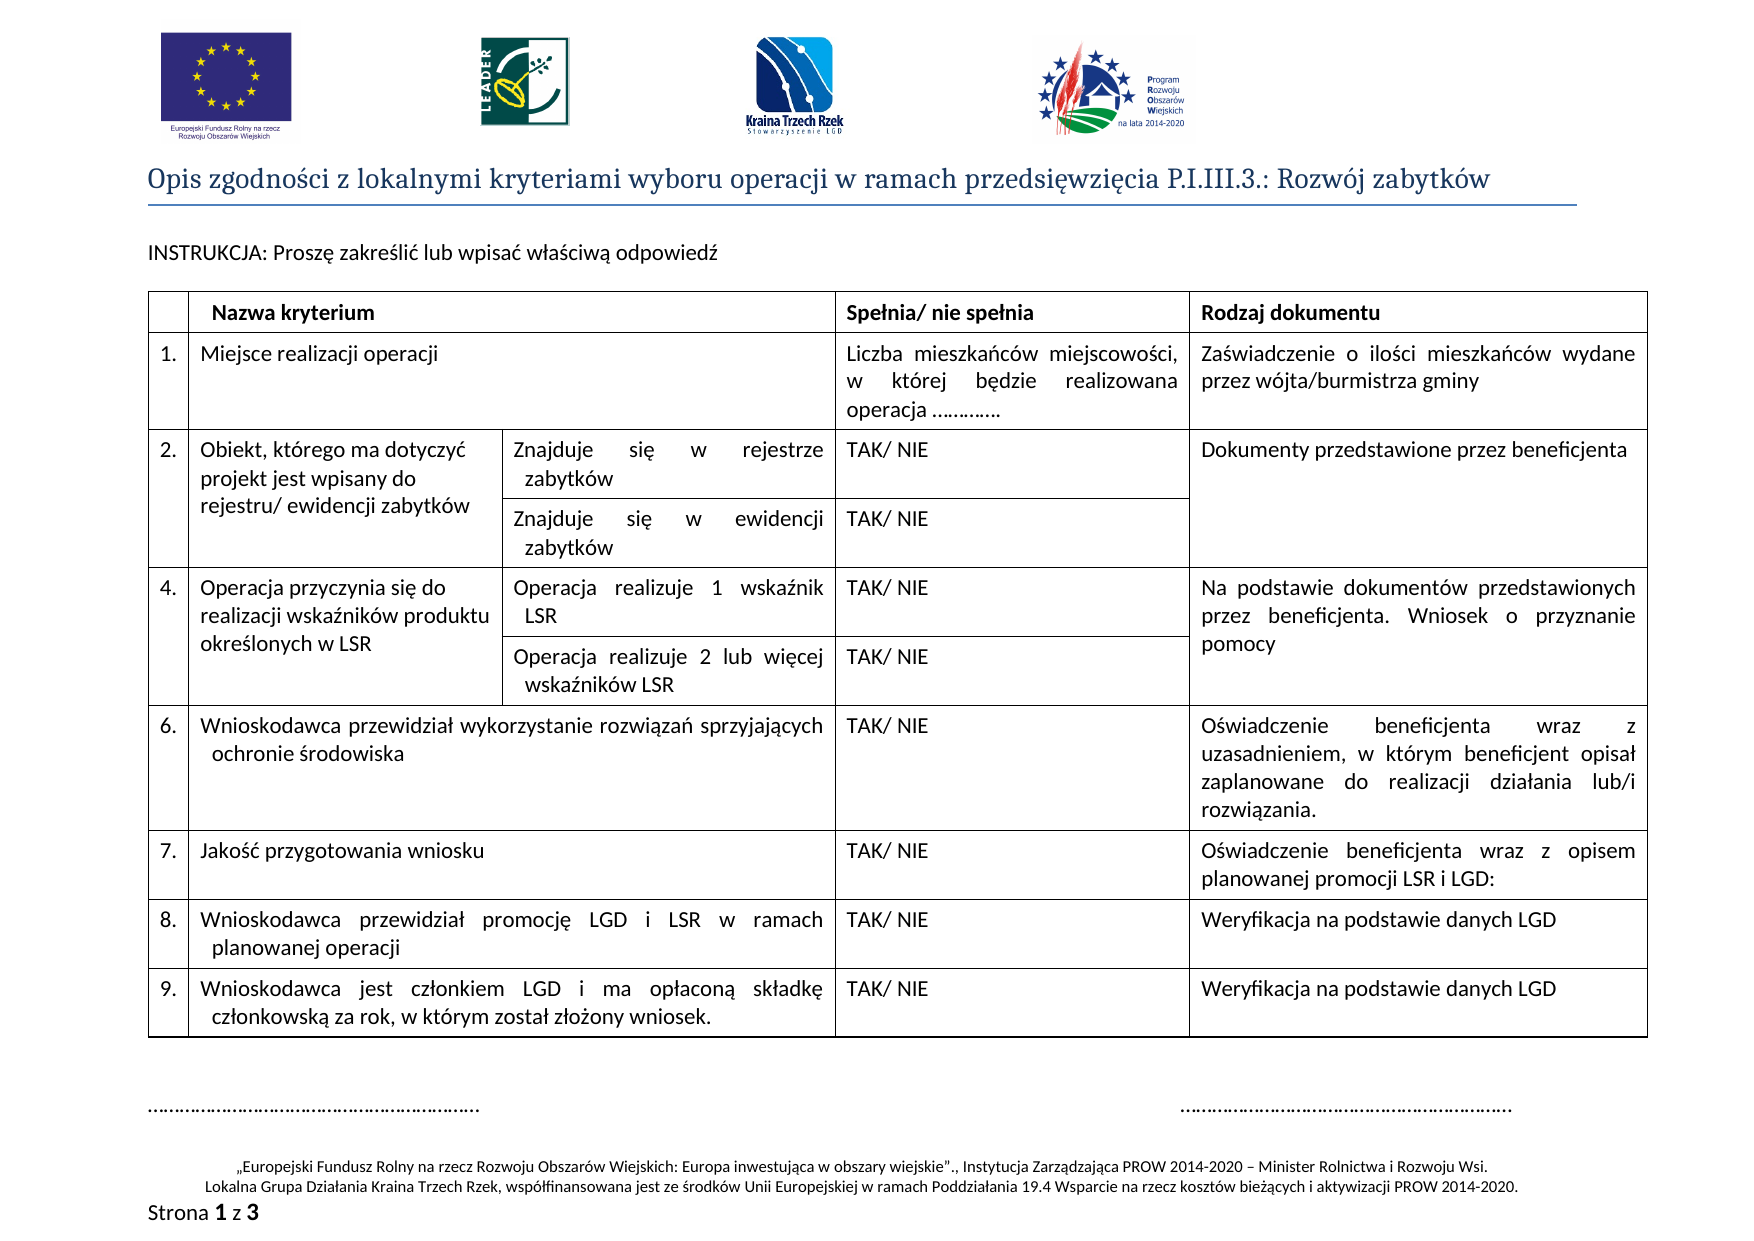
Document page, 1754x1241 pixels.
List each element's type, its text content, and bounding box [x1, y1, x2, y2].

table_cell Dokumenty przedstawione przez beneficjenta [1190, 430, 1647, 567]
table_cell Operacja przyczynia się do realizacji wskaźników produktu określonych w LSR [189, 568, 502, 704]
table_header Spełnia/ nie spełnia [836, 292, 1189, 332]
table_cell Wnioskodawca jest członkiem LGD i ma opłaconą składkę członkowską za rok, w którym został złożony wniosek. [189, 969, 835, 1036]
table_header Nazwa kryterium [189, 292, 835, 332]
picture [161, 19, 302, 144]
table_cell [149, 568, 188, 704]
table_cell TAK/ NIE [836, 637, 1189, 704]
table_cell Operacja realizuje 2 lub więcej wskaźników LSR [503, 637, 835, 704]
table_cell Znajduje się w ewidencji zabytków [503, 499, 835, 567]
table_cell Zaświadczenie o ilości mieszkańców wydane przez wójta/burmistrza gminy [1190, 333, 1647, 429]
table_cell TAK/ NIE [836, 499, 1189, 567]
table_cell [149, 831, 188, 898]
table_header [149, 292, 188, 332]
table_cell Wnioskodawca przewidział promocję LGD i LSR w ramach planowanej operacji [189, 900, 835, 967]
table_cell TAK/ NIE [836, 568, 1189, 636]
table_cell Liczba mieszkańców miejscowości, w której będzie realizowana operacja …………. [836, 333, 1189, 429]
table_cell Obiekt, którego ma dotyczyć projekt jest wpisany do rejestru/ ewidencji zabytków [189, 430, 502, 567]
table_cell Jakość przygotowania wniosku [189, 831, 835, 898]
title Opis zgodności z lokalnymi kryteriami wyboru operacji w ramach przedsięwzięcia P.I.III.3.: Rozwój zabytków [148, 162, 1577, 204]
table_cell Oświadczenie beneficjenta wraz z uzasadnieniem, w którym beneficjent opisał zaplanowane do realizacji działania lub/i rozwiązania. [1190, 706, 1647, 829]
picture [714, 6, 875, 162]
table_cell TAK/ NIE [836, 430, 1189, 498]
table_cell [149, 900, 188, 967]
table_cell TAK/ NIE [836, 900, 1189, 967]
table_cell TAK/ NIE [836, 706, 1189, 829]
table_cell Znajduje się w rejestrze zabytków [503, 430, 835, 498]
table_cell Wnioskodawca przewidział wykorzystanie rozwiązań sprzyjających ochronie środowiska [189, 706, 835, 829]
table_cell Oświadczenie beneficjenta wraz z opisem planowanej promocji LSR i LGD: [1190, 831, 1647, 898]
table_cell TAK/ NIE [836, 969, 1189, 1036]
table_cell Miejsce realizacji operacji [189, 333, 835, 429]
table_cell [149, 706, 188, 829]
text INSTRUKCJA: Proszę zakreślić lub wpisać właściwą odpowiedź [148, 238, 1577, 266]
table_cell [149, 430, 188, 567]
table_cell [149, 333, 188, 429]
table_cell [149, 969, 188, 1036]
table_cell Weryfikacja na podstawie danych LGD [1190, 900, 1647, 967]
text ……………………………………………………… ……………………………………………………… [148, 1090, 1577, 1118]
table_cell Operacja realizuje 1 wskaźnik LSR [503, 568, 835, 636]
table_cell TAK/ NIE [836, 831, 1189, 898]
picture [480, 37, 570, 126]
picture [1031, 35, 1196, 144]
table_cell Na podstawie dokumentów przedstawionych przez beneficjenta. Wniosek o przyznanie pomocy [1190, 568, 1647, 704]
table_header Rodzaj dokumentu [1190, 292, 1647, 332]
table_cell Weryfikacja na podstawie danych LGD [1190, 969, 1647, 1036]
